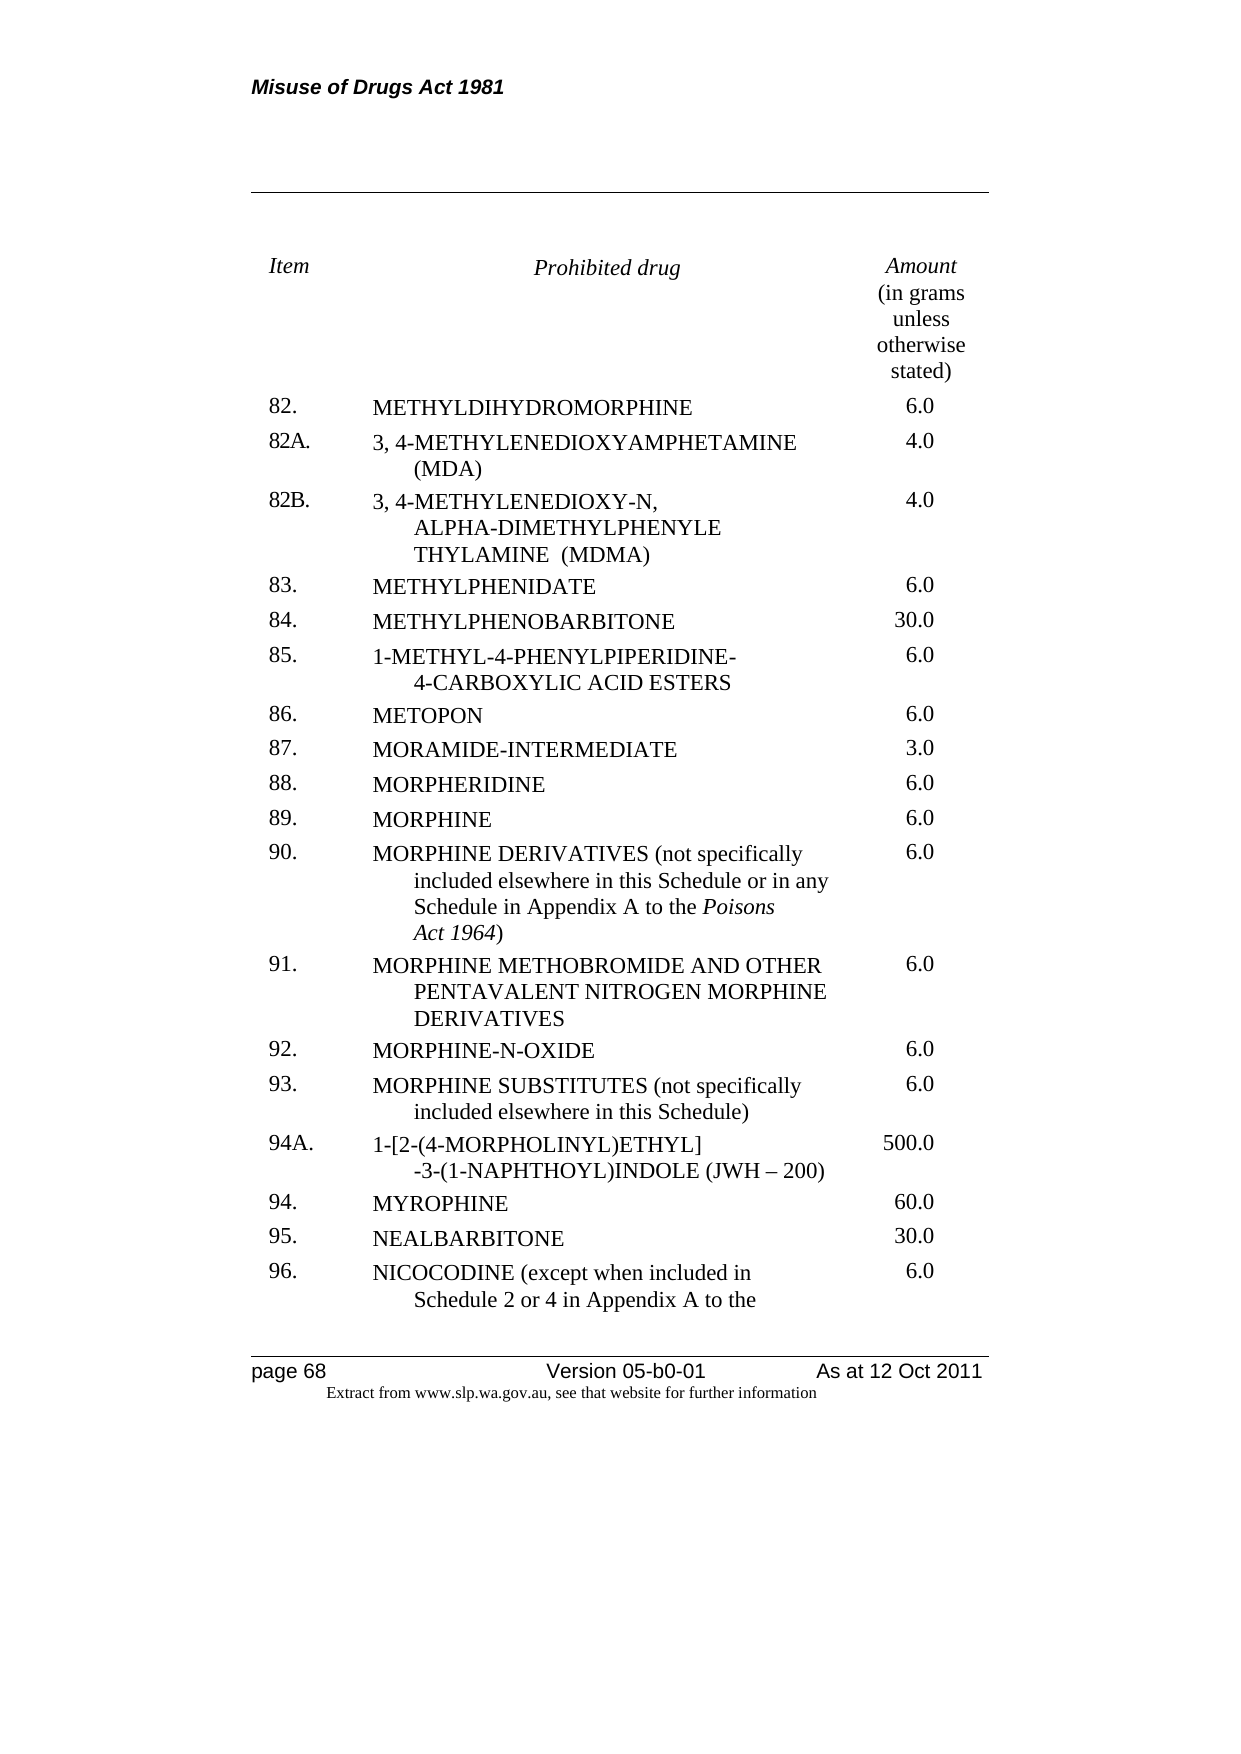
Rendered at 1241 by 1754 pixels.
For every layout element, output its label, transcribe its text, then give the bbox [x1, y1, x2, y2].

table_header Prohibited drug [358, 248, 857, 388]
table_cell 6.0 [857, 946, 986, 1031]
table_cell METHYLDIHYDROMORPHINE [358, 388, 857, 423]
table_cell 82A. [254, 423, 357, 482]
table_cell 83. [254, 567, 357, 602]
table_cell MORPHINE METHOBROMIDE AND OTHER PENTAVALENT NITROGEN MORPHINE DERIVATIVES [358, 946, 857, 1031]
table_cell 4.0 [857, 423, 986, 482]
table_cell 6.0 [857, 388, 986, 423]
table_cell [358, 1253, 857, 1312]
table_cell MORPHERIDINE [358, 765, 857, 799]
table_cell MORPHINE SUBSTITUTES (not specifically included elsewhere in this Schedule) [358, 1066, 857, 1125]
table_cell 87. [254, 730, 357, 765]
table_cell METOPON [358, 695, 857, 730]
table_cell 6.0 [857, 1066, 986, 1125]
table_cell 500.0 [857, 1125, 986, 1184]
table_header Item [254, 248, 357, 388]
table_cell 3, 4-METHYLENEDIOXY-N, ALPHA-DIMETHYLPHENYLE THYLAMINE (MDMA) [358, 482, 857, 567]
table_cell 82B. [254, 482, 357, 567]
table_cell 6.0 [857, 1031, 986, 1066]
table_cell 94. [254, 1184, 357, 1218]
table_cell 96. [254, 1253, 357, 1312]
table_cell 90. [254, 834, 357, 946]
table_cell 88. [254, 765, 357, 799]
table_cell 4.0 [857, 482, 986, 567]
table_cell 85. [254, 636, 357, 695]
table_cell MORPHINE DERIVATIVES (not specifically included elsewhere in this Schedule or in any Schedule in Appendix A to the Poisons Act 1964) [358, 834, 857, 946]
table_cell 93. [254, 1066, 357, 1125]
table_cell METHYLPHENOBARBITONE [358, 602, 857, 636]
table_cell 6.0 [857, 800, 986, 834]
table_cell 6.0 [857, 695, 986, 730]
table_cell 60.0 [857, 1184, 986, 1218]
table_cell MORPHINE [358, 800, 857, 834]
table_cell 6.0 [857, 636, 986, 695]
table_cell 6.0 [857, 834, 986, 946]
table_cell METHYLPHENIDATE [358, 567, 857, 602]
table_cell 3.0 [857, 730, 986, 765]
table_cell 30.0 [857, 1219, 986, 1253]
table_cell 6.0 [857, 567, 986, 602]
table_cell 86. [254, 695, 357, 730]
table_cell 6.0 [857, 1253, 986, 1312]
table_header Amount (in grams unless otherwise stated) [857, 248, 986, 388]
table_cell MORPHINE-N-OXIDE [358, 1031, 857, 1066]
table_cell 1-[2-(4-MORPHOLINYL)ETHYL] -3-(1-NAPHTHOYL)INDOLE (JWH – 200) [358, 1125, 857, 1184]
table_cell 89. [254, 800, 357, 834]
table_cell 30.0 [857, 602, 986, 636]
table_cell 1-METHYL-4-PHENYLPIPERIDINE- 4-CARBOXYLIC ACID ESTERS [358, 636, 857, 695]
table_cell 94A. [254, 1125, 357, 1184]
table_cell 91. [254, 946, 357, 1031]
table_cell 82. [254, 388, 357, 423]
table_cell 84. [254, 602, 357, 636]
table_cell MYROPHINE [358, 1184, 857, 1218]
table_cell 95. [254, 1219, 357, 1253]
table_cell NEALBARBITONE [358, 1219, 857, 1253]
table_cell 92. [254, 1031, 357, 1066]
table_cell MORAMIDE-INTERMEDIATE [358, 730, 857, 765]
table_cell 3, 4-METHYLENEDIOXYAMPHETAMINE (MDA) [358, 423, 857, 482]
table_cell 6.0 [857, 765, 986, 799]
